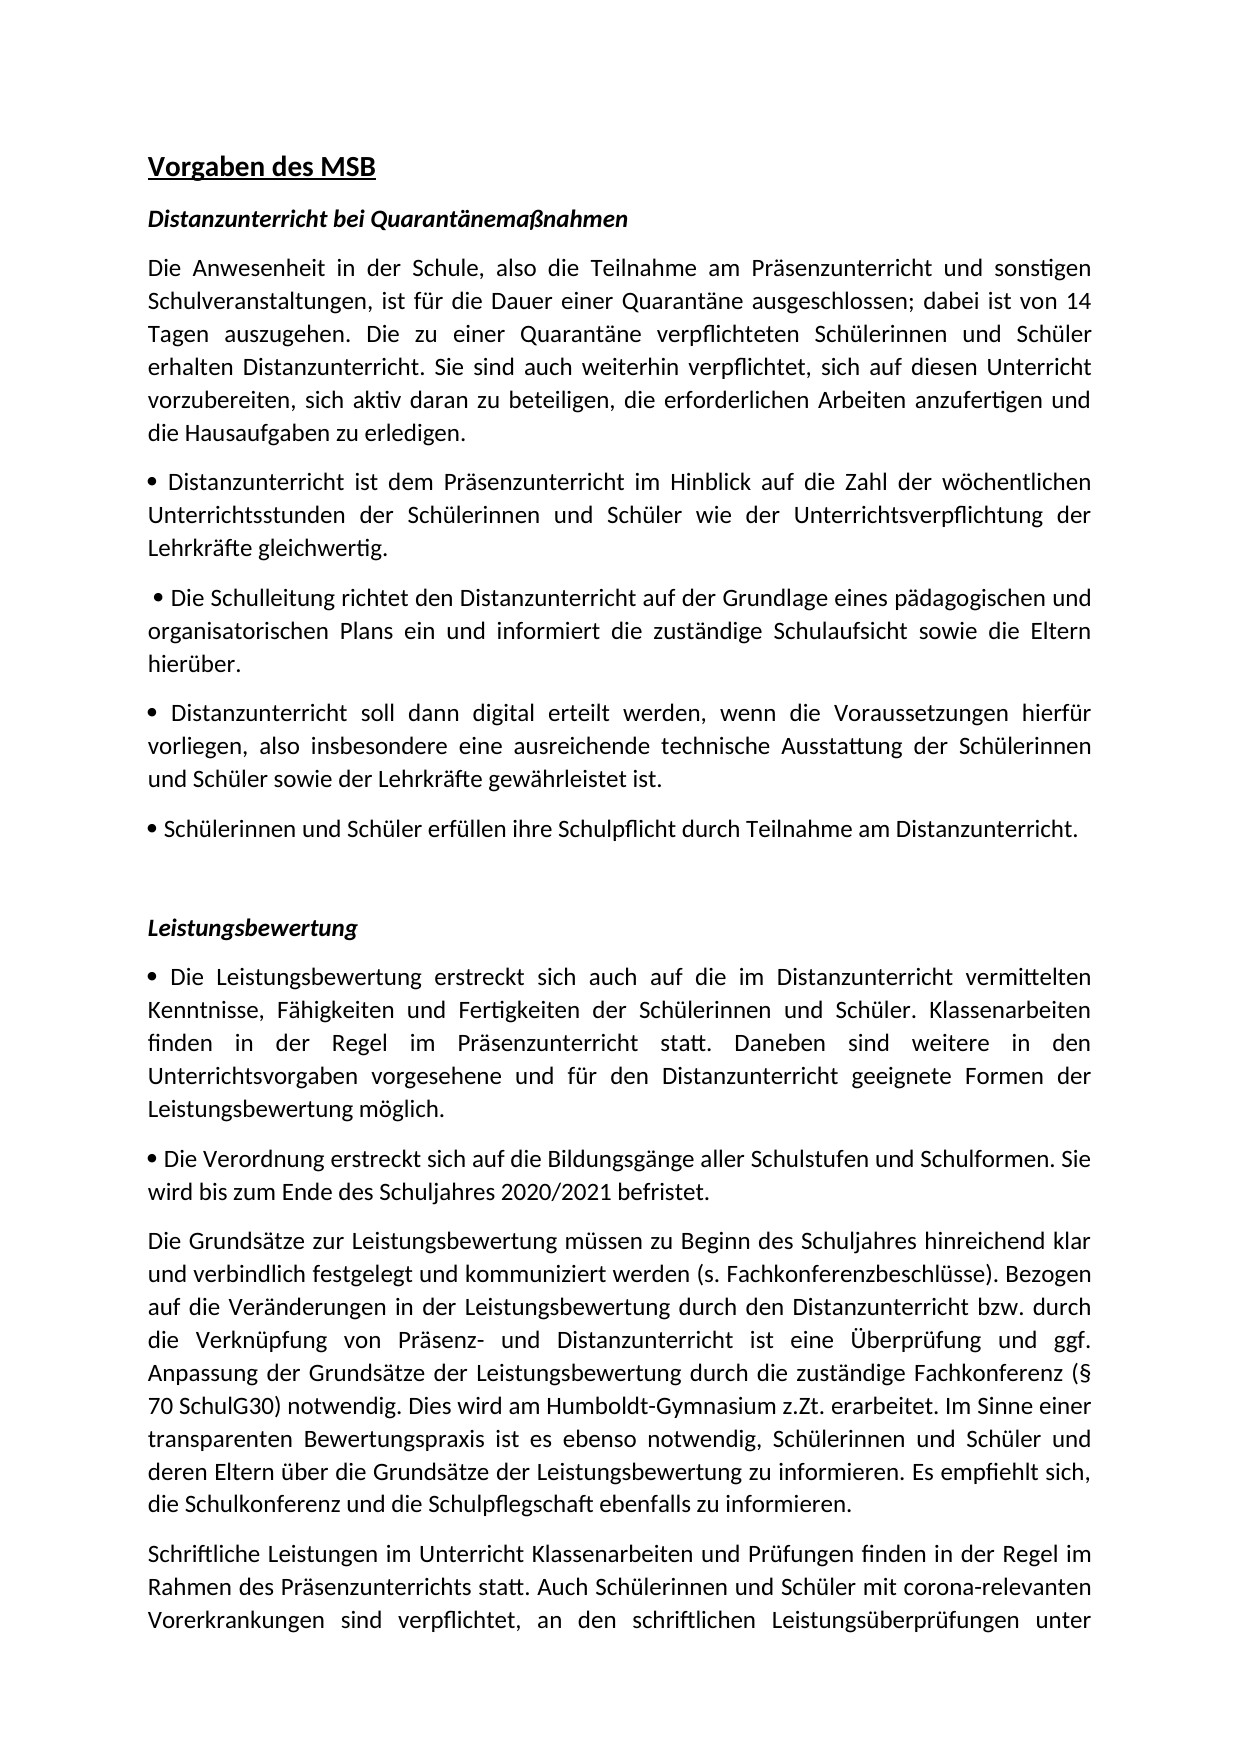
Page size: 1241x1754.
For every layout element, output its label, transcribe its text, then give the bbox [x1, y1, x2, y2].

text Distanzunterricht bei Quarantänemaßnahmen [148, 203, 1093, 233]
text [148, 1538, 1093, 1634]
text Distanzunterricht soll dann digital erteilt werden, wenn die Voraussetzungen hierfür vorliegen, also insbesondere eine ausreichende technische Ausstattung der Schülerinnen und Schüler sowie der Lehrkräfte gewährleistet ist. [148, 697, 1093, 794]
text Schülerinnen und Schüler erfüllen ihre Schulpflicht durch Teilnahme am Distanzunterricht. [148, 813, 1093, 843]
text Die Schulleitung richtet den Distanzunterricht auf der Grundlage eines pädagogischen und organisatorischen Plans ein und informiert die zuständige Schulaufsicht sowie die Eltern hierüber. [148, 582, 1093, 678]
text Vorgaben des MSB [148, 148, 1093, 183]
text Die Leistungsbewertung erstreckt sich auch auf die im Distanzunterricht vermittelten Kenntnisse, Fähigkeiten und Fertigkeiten der Schülerinnen und Schüler. Klassenarbeiten finden in der Regel im Präsenzunterricht statt. Daneben sind weitere in den Unterrichtsvorgaben vorgesehene und für den Distanzunterricht geeignete Formen der Leistungsbewertung möglich. [148, 961, 1093, 1124]
text Die Anwesenheit in der Schule, also die Teilnahme am Präsenzunterricht und sonstigen Schulveranstaltungen, ist für die Dauer einer Quarantäne ausgeschlossen; dabei ist von 14 Tagen auszugehen. Die zu einer Quarantäne verpflichteten Schülerinnen und Schüler erhalten Distanzunterricht. Sie sind auch weiterhin verpflichtet, sich auf diesen Unterricht vorzubereiten, sich aktiv daran zu beteiligen, die erforderlichen Arbeiten anzufertigen und die Hausaufgaben zu erledigen. [148, 252, 1093, 447]
text Distanzunterricht ist dem Präsenzunterricht im Hinblick auf die Zahl der wöchentlichen Unterrichtsstunden der Schülerinnen und Schüler wie der Unterrichtsverpflichtung der Lehrkräfte gleichwertig. [148, 466, 1093, 563]
text Leistungsbewertung [148, 912, 1093, 942]
text Die Verordnung erstreckt sich auf die Bildungsgänge aller Schulstufen und Schulformen. Sie wird bis zum Ende des Schuljahres 2020/2021 befristet. [148, 1143, 1093, 1206]
text Die Grundsätze zur Leistungsbewertung müssen zu Beginn des Schuljahres hinreichend klar und verbindlich festgelegt und kommuniziert werden (s. Fachkonferenzbeschlüsse). Bezogen auf die Veränderungen in der Leistungsbewertung durch den Distanzunterricht bzw. durch die Verknüpfung von Präsenz- und Distanzunterricht ist eine Überprüfung und ggf. Anpassung der Grundsätze der Leistungsbewertung durch die zuständige Fachkonferenz (§ 70 SchulG30) notwendig. Dies wird am Humboldt-Gymnasium z.Zt. erarbeitet. Im Sinne einer transparenten Bewertungspraxis ist es ebenso notwendig, Schülerinnen und Schüler und deren Eltern über die Grundsätze der Leistungsbewertung zu informieren. Es empfiehlt sich, die Schulkonferenz und die Schulpflegschaft ebenfalls zu informieren. [148, 1225, 1093, 1519]
